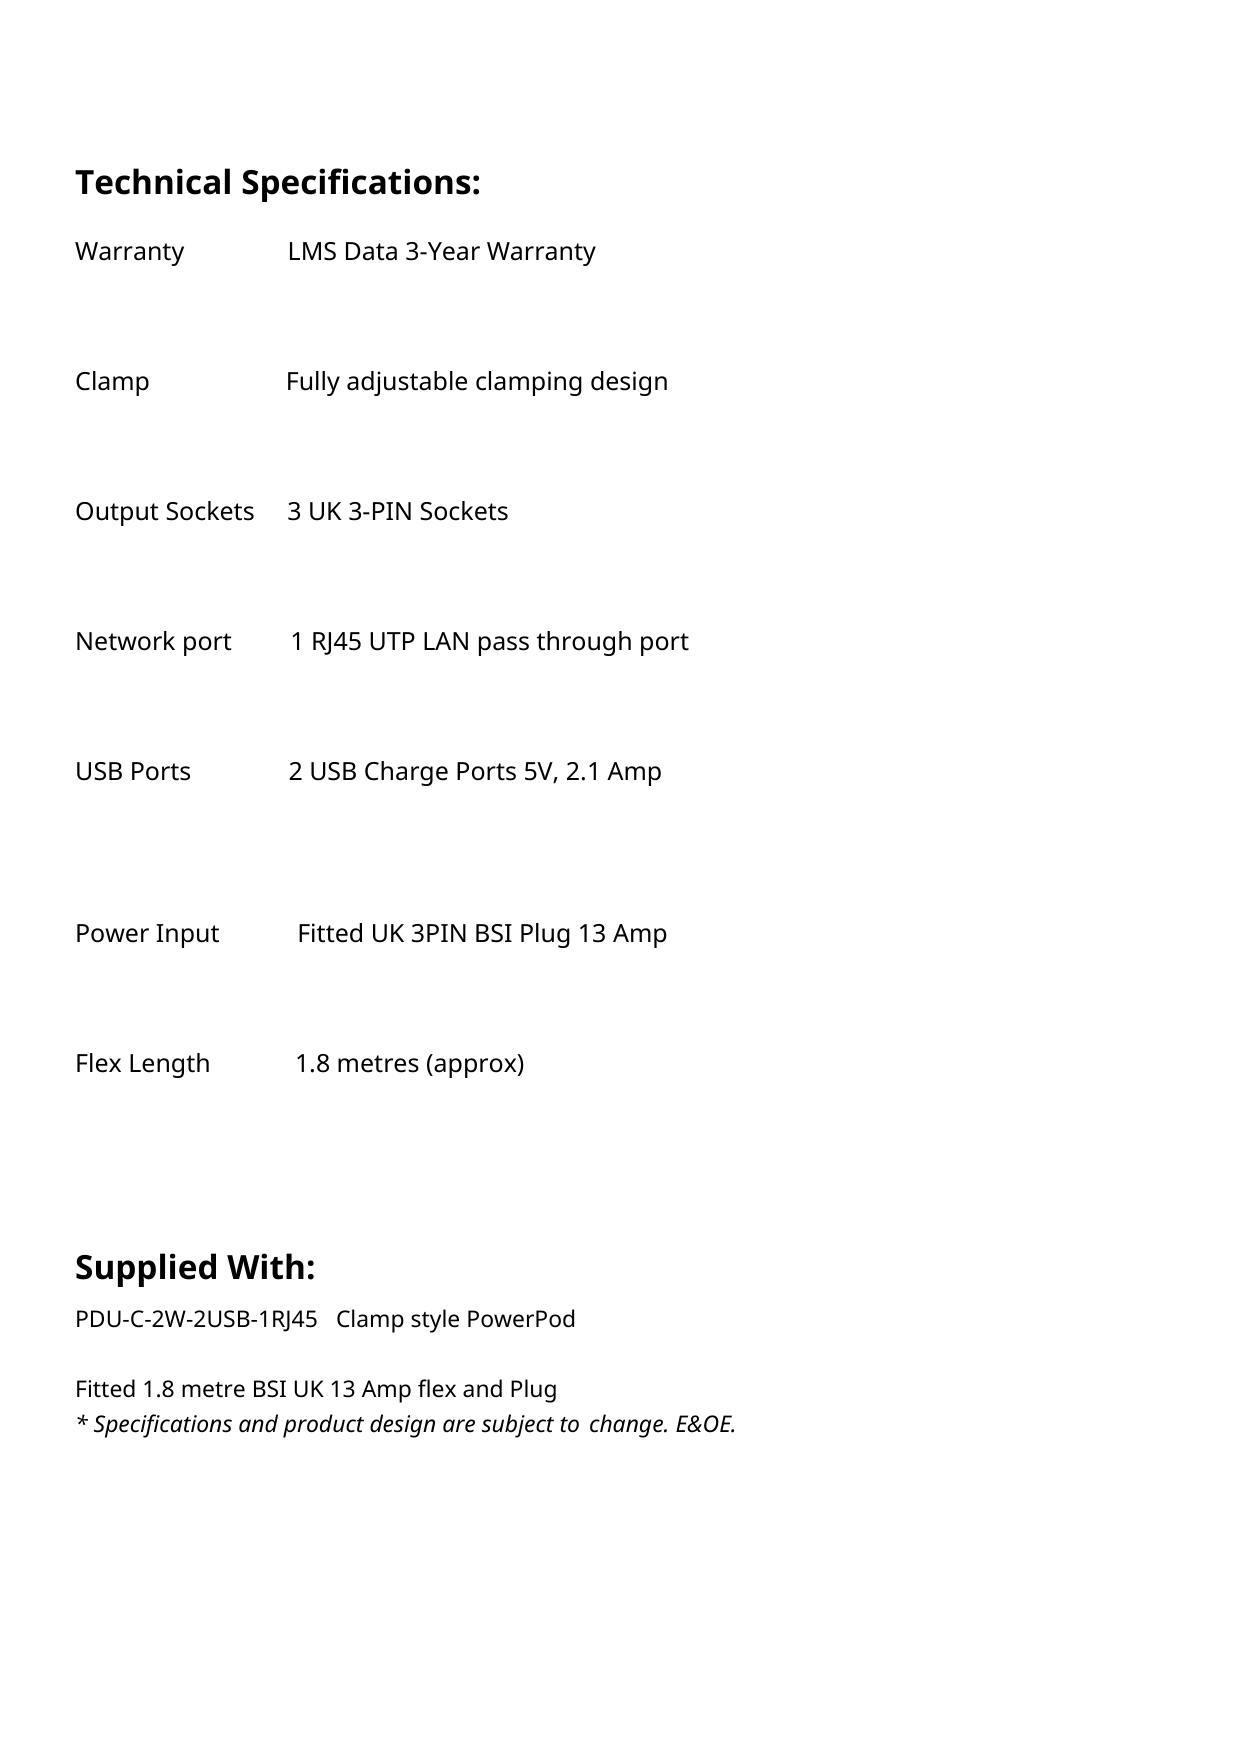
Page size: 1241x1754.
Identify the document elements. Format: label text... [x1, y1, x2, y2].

text Warranty LMS Data 3-Year Warranty Clamp Fully adjustable clamping design Output Sockets 3 UK 3-PIN Sockets Network port 1 RJ45 UTP LAN pass through port USB Ports 2 USB Charge Ports 5V, 2.1 Amp [75, 218, 1165, 900]
text PDU-C-2W-2USB-1RJ45 Clamp style PowerPod Fitted 1.8 metre BSI UK 13 Amp flex and Plug * Specifications and product design are subject to change. E&OE. [75, 1302, 1165, 1440]
subtitle Supplied With: [75, 1234, 1165, 1299]
subtitle Technical Specifications: [75, 149, 1165, 214]
text Power Input Fitted UK 3PIN BSI Plug 13 Amp Flex Length 1.8 metres (approx) [75, 900, 1165, 1095]
